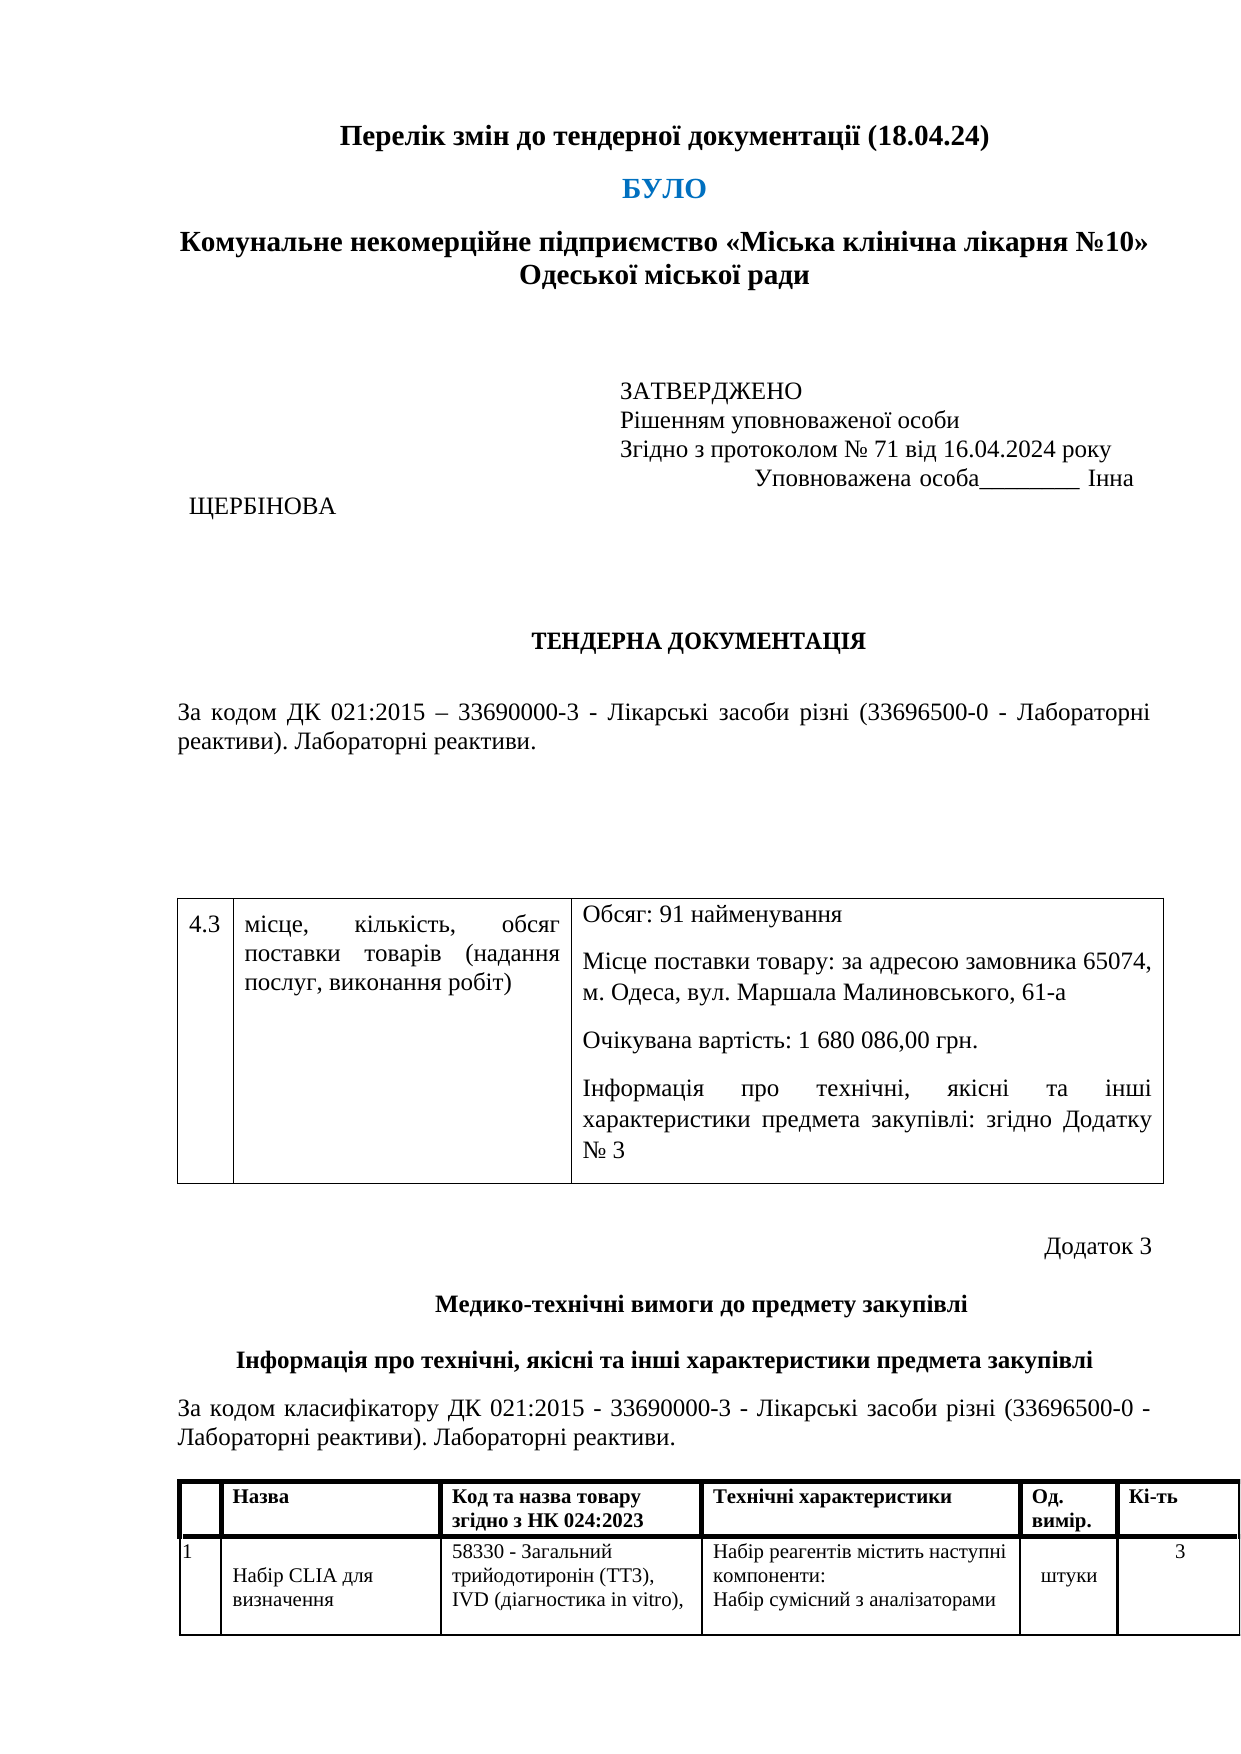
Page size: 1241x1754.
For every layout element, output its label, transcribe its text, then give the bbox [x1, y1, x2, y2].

text Перелік змін до тендерної документації (18.04.24) [177, 118, 1152, 152]
text За кодом класифікатору ДК 021:2015 - 33690000-3 - Лікарські засоби різні (33696500-0 - Лабораторні реактиви). Лабораторні реактиви. [177, 1393, 1152, 1451]
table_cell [442, 1539, 701, 1634]
text БУЛО [177, 171, 1152, 204]
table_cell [222, 1539, 440, 1634]
table_header 4.3 [178, 899, 233, 1182]
table_header Назва [224, 1484, 438, 1534]
table_header Обсяг: 91 найменування Місце поставки товару: за адресою замовника 65074, м. Одеса, вул. Маршала Малиновського, 61-а Очікувана вартість: 1 680 086,00 грн. Інформація про технічні, якісні та інші характеристики предмета закупівлі: згідно Додатку № 3 [572, 899, 1163, 1182]
table_cell 3 [1119, 1534, 1239, 1634]
text Інформація про технічні, якісні та інші характеристики предмета закупівлі [177, 1345, 1152, 1374]
table_cell Рішенням уповноваженої особи Згідно з протоколом № 71 від 16.04.2024 року Уповноважена особа________ Інна ЩЕРБІНОВА [177, 405, 1152, 578]
text Додаток 3 [177, 1231, 1152, 1260]
table_header Код та назва товару згідно з НК 024:2023 [443, 1484, 699, 1534]
table_header Од. вимір. [1023, 1484, 1115, 1534]
table_cell штуки [1021, 1539, 1116, 1634]
text ТЕНДЕРНА ДОКУМЕНТАЦІЯ [292, 625, 1106, 656]
text Медико-технічні вимоги до предмету закупівлі [177, 1289, 1152, 1317]
table_cell 1 [181, 1534, 220, 1634]
text Комунальне некомерційне підприємство «Міська клінічна лікарня №10» [177, 224, 1152, 257]
table_header Кі-ть [1120, 1484, 1238, 1534]
table_header Технічні характеристики [704, 1484, 1018, 1534]
text Одеської міської ради [177, 257, 1152, 291]
table_header місце, кількість, обсяг поставки товарів (надання послуг, виконання робіт) [234, 899, 571, 1182]
table_header [182, 1484, 219, 1534]
table_header ЗАТВЕРДЖЕНО [177, 320, 1152, 405]
text За кодом ДК 021:2015 – 33690000-3 - Лікарські засоби різні (33696500-0 - Лабораторні реактиви). Лабораторні реактиви. [177, 697, 1152, 754]
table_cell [703, 1539, 1019, 1634]
